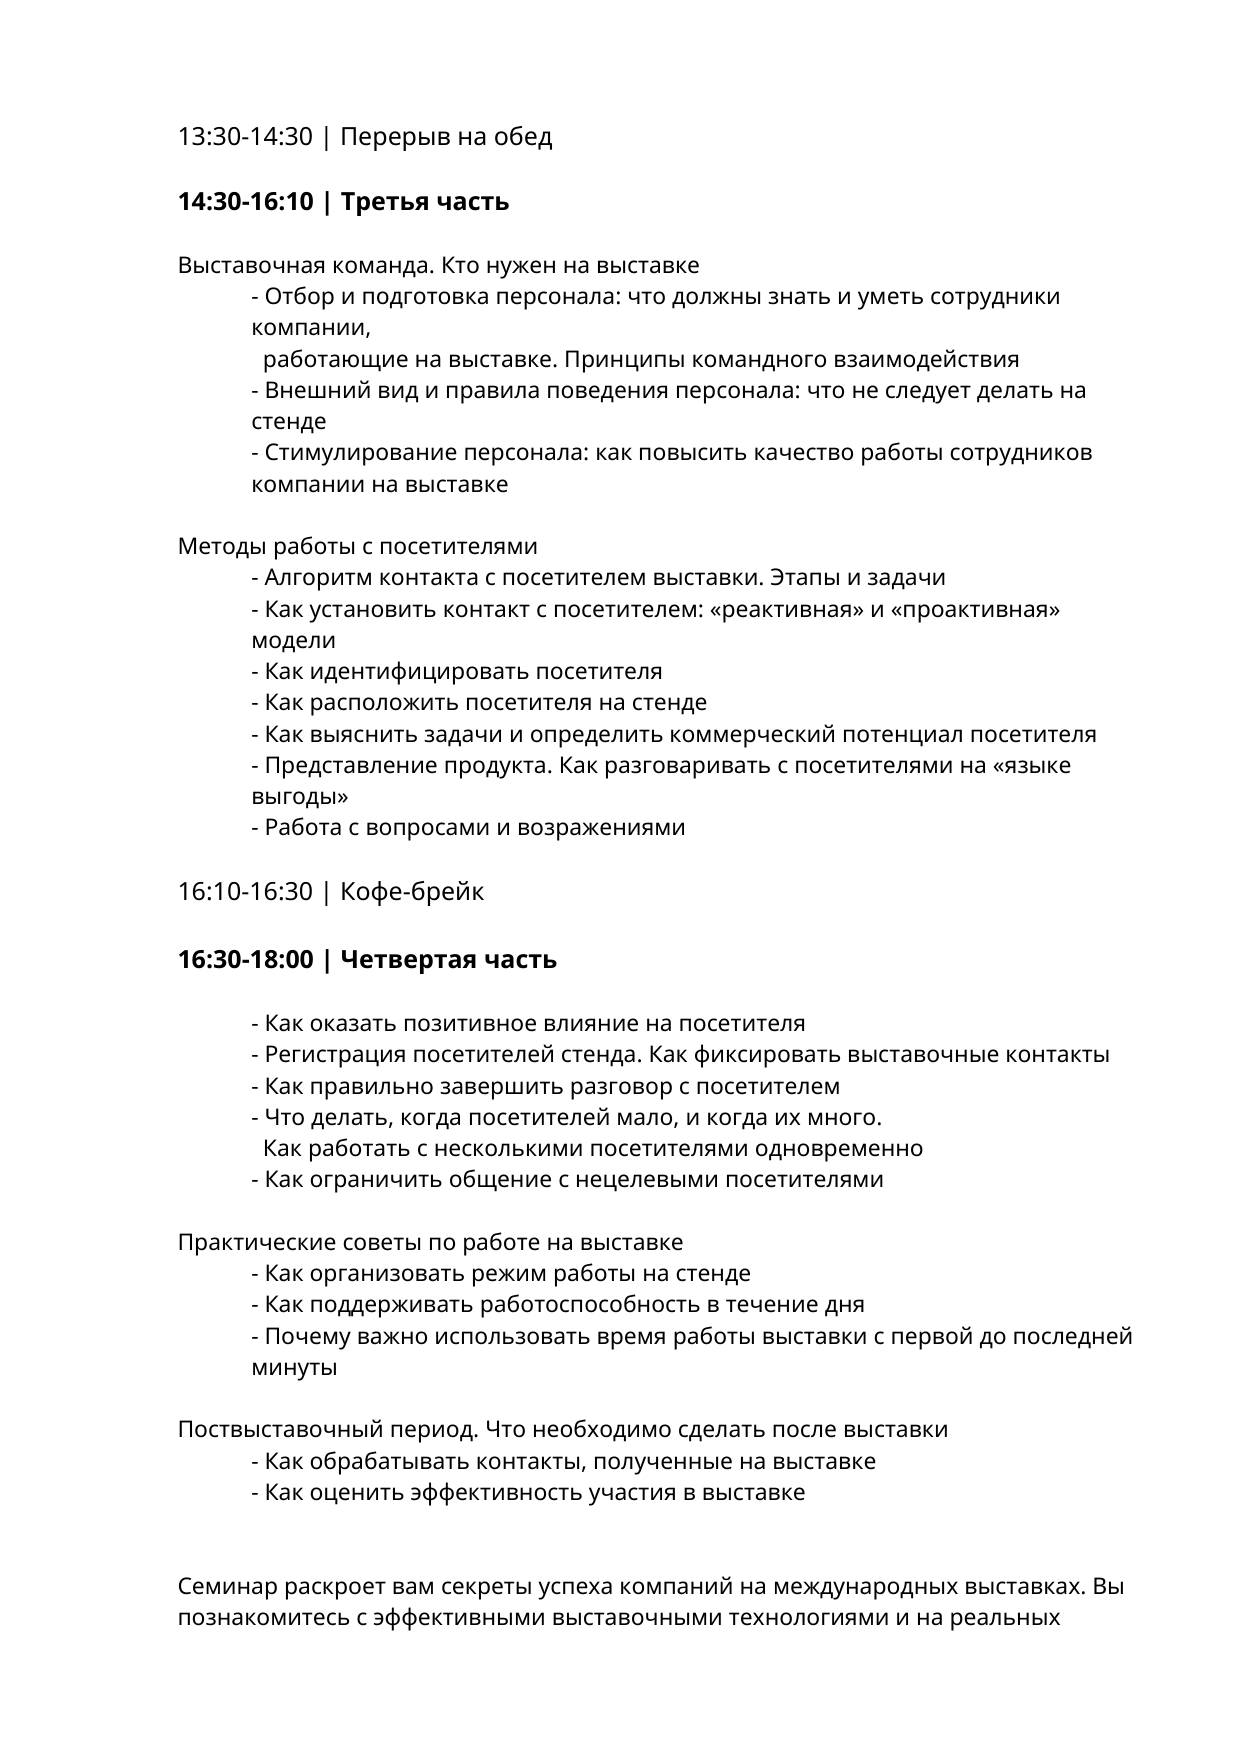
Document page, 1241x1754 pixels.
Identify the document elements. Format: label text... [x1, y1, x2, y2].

text Выставочная команда. Кто нужен на выставке [177, 249, 1152, 280]
text работающие на выставке. Принципы командного взаимодействия [251, 342, 1152, 374]
text - Как оказать позитивное влияние на посетителя [251, 1007, 1152, 1038]
text - Как расположить посетителя на стенде [251, 686, 1152, 717]
text - Как оценить эффективность участия в выставке [251, 1476, 1152, 1507]
text 16:30-18:00 | Четвертая часть [177, 942, 1152, 976]
text - Как выяснить задачи и определить коммерческий потенциал посетителя [251, 717, 1152, 749]
text 16:10-16:30 | Кофе-брейк [177, 874, 1152, 908]
text 13:30-14:30 | Перерыв на обед [177, 118, 1152, 152]
text - Почему важно использовать время работы выставки с первой до последней минуты [251, 1320, 1152, 1382]
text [177, 1570, 1152, 1632]
text Как работать с несколькими посетителями одновременно [251, 1132, 1152, 1163]
text - Как обрабатывать контакты, полученные на выставке [251, 1445, 1152, 1476]
text - Регистрация посетителей стенда. Как фиксировать выставочные контакты [251, 1038, 1152, 1070]
text - Что делать, когда посетителей мало, и когда их много. [251, 1101, 1152, 1132]
text - Стимулирование персонала: как повысить качество работы сотрудников компании на выставке [251, 436, 1152, 499]
text - Как ограничить общение с нецелевыми посетителями [251, 1163, 1152, 1195]
text - Внешний вид и правила поведения персонала: что не следует делать на стенде [251, 374, 1152, 436]
text Методы работы с посетителями [177, 530, 1152, 561]
text - Как поддерживать работоспособность в течение дня [251, 1288, 1152, 1320]
text Поствыставочный период. Что необходимо сделать после выставки [177, 1413, 1152, 1445]
text - Как идентифицировать посетителя [251, 655, 1152, 686]
text - Представление продукта. Как разговаривать с посетителями на «языке выгоды» [251, 749, 1152, 811]
text - Алгоритм контакта с посетителем выставки. Этапы и задачи [251, 561, 1152, 592]
text - Отбор и подготовка персонала: что должны знать и уметь сотрудники компании, [251, 280, 1152, 342]
text - Как правильно завершить разговор с посетителем [251, 1070, 1152, 1101]
text - Работа с вопросами и возражениями [251, 811, 1152, 842]
text - Как установить контакт с посетителем: «реактивная» и «проактивная» модели [251, 592, 1152, 655]
text - Как организовать режим работы на стенде [251, 1257, 1152, 1288]
text 14:30-16:10 | Третья часть [177, 183, 1152, 217]
text Практические советы по работе на выставке [177, 1226, 1152, 1257]
